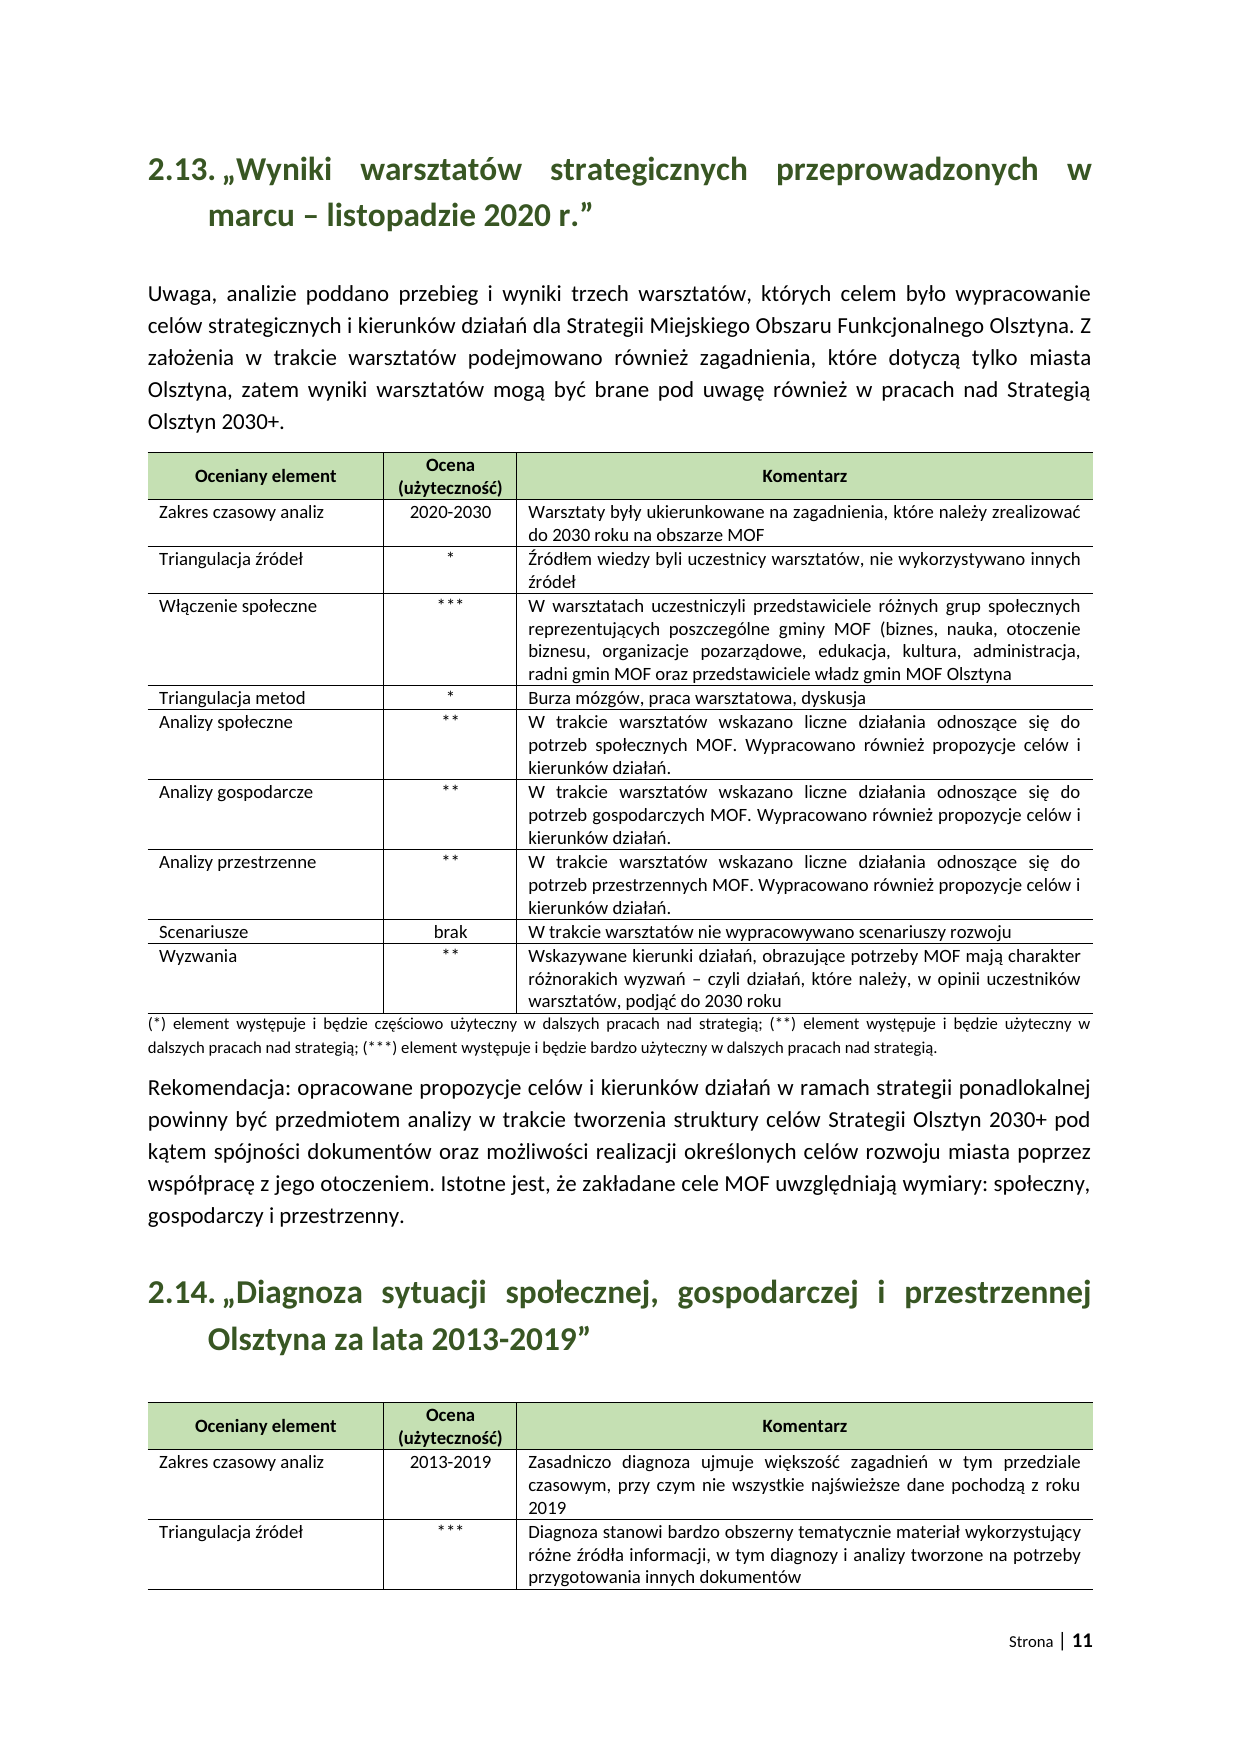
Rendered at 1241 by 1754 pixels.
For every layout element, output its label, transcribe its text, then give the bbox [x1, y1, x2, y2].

table_cell Analizy społeczne [148, 710, 383, 779]
table_cell * [384, 547, 516, 593]
table_cell W trakcie warsztatów wskazano liczne działania odnoszące się do potrzeb społecznych MOF. Wypracowano również propozycje celów i kierunków działań. [517, 710, 1093, 779]
table_cell Diagnoza stanowi bardzo obszerny tematycznie materiał wykorzystujący różne źródła informacji, w tym diagnozy i analizy tworzone na potrzeby przygotowania innych dokumentów [517, 1520, 1093, 1589]
table_cell Analizy gospodarcze [148, 780, 383, 849]
table_cell Analizy przestrzenne [148, 850, 383, 919]
table_cell *** [384, 1520, 516, 1589]
table_cell ** [384, 850, 516, 919]
table_cell Zasadniczo diagnoza ujmuje większość zagadnień w tym przedziale czasowym, przy czym nie wszystkie najświeższe dane pochodzą z roku 2019 [517, 1450, 1093, 1519]
text Uwaga, analizie poddano przebieg i wyniki trzech warsztatów, których celem było wypracowanie celów strategicznych i kierunków działań dla Strategii Miejskiego Obszaru Funkcjonalnego Olsztyna. Z założenia w trakcie warsztatów podejmowano również zagadnienia, które dotyczą tylko miasta Olsztyna, zatem wyniki warsztatów mogą być brane pod uwagę również w pracach nad Strategią Olsztyn 2030+. [148, 279, 1093, 435]
table_cell Warsztaty były ukierunkowane na zagadnienia, które należy zrealizować do 2030 roku na obszarze MOF [517, 500, 1093, 546]
table_header Oceniany element [148, 1403, 383, 1449]
table_cell Włączenie społeczne [148, 594, 383, 685]
table_cell ** [384, 710, 516, 779]
table_cell Zakres czasowy analiz [148, 1450, 383, 1519]
table_cell ** [384, 944, 516, 1012]
table_cell 2020-2030 [384, 500, 516, 546]
table_cell Scenariusze [148, 920, 383, 943]
table_cell Burza mózgów, praca warsztatowa, dyskusja [517, 686, 1093, 709]
table_cell Zakres czasowy analiz [148, 500, 383, 546]
table_cell W trakcie warsztatów wskazano liczne działania odnoszące się do potrzeb gospodarczych MOF. Wypracowano również propozycje celów i kierunków działań. [517, 780, 1093, 849]
subtitle „Diagnoza sytuacji społecznej, gospodarczej i przestrzennej Olsztyna za lata 2013-2019” [148, 1271, 1093, 1359]
table_cell W warsztatach uczestniczyli przedstawiciele różnych grup społecznych reprezentujących poszczególne gminy MOF (biznes, nauka, otoczenie biznesu, organizacje pozarządowe, edukacja, kultura, administracja, radni gmin MOF oraz przedstawiciele władz gmin MOF Olsztyna [517, 594, 1093, 685]
table_header Komentarz [517, 1403, 1093, 1449]
table_header Ocena (użyteczność) [384, 1403, 516, 1449]
table_cell Wyzwania [148, 944, 383, 1012]
subtitle „Wyniki warsztatów strategicznych przeprowadzonych w marcu – listopadzie 2020 r.” [148, 148, 1093, 235]
table_header Oceniany element [148, 453, 383, 499]
table_cell W trakcie warsztatów wskazano liczne działania odnoszące się do potrzeb przestrzennych MOF. Wypracowano również propozycje celów i kierunków działań. [517, 850, 1093, 919]
table_header Komentarz [517, 453, 1093, 499]
table_cell Triangulacja źródeł [148, 547, 383, 593]
table_cell Triangulacja źródeł [148, 1520, 383, 1589]
table_cell *** [384, 594, 516, 685]
table_cell Triangulacja metod [148, 686, 383, 709]
table_cell Wskazywane kierunki działań, obrazujące potrzeby MOF mają charakter różnorakich wyzwań – czyli działań, które należy, w opinii uczestników warsztatów, podjąć do 2030 roku [517, 944, 1093, 1012]
text (*) element występuje i będzie częściowo użyteczny w dalszych pracach nad strategią; (**) element występuje i będzie użyteczny w dalszych pracach nad strategią; (***) element występuje i będzie bardzo użyteczny w dalszych pracach nad strategią. [148, 1014, 1093, 1057]
table_cell ** [384, 780, 516, 849]
table_cell * [384, 686, 516, 709]
table_header Ocena (użyteczność) [384, 453, 516, 499]
table_cell brak [384, 920, 516, 943]
table_cell W trakcie warsztatów nie wypracowywano scenariuszy rozwoju [517, 920, 1093, 943]
table_cell Źródłem wiedzy byli uczestnicy warsztatów, nie wykorzystywano innych źródeł [517, 547, 1093, 593]
table_cell 2013-2019 [384, 1450, 516, 1519]
text Rekomendacja: opracowane propozycje celów i kierunków działań w ramach strategii ponadlokalnej powinny być przedmiotem analizy w trakcie tworzenia struktury celów Strategii Olsztyn 2030+ pod kątem spójności dokumentów oraz możliwości realizacji określonych celów rozwoju miasta poprzez współpracę z jego otoczeniem. Istotne jest, że zakładane cele MOF uwzględniają wymiary: społeczny, gospodarczy i przestrzenny. [148, 1073, 1093, 1229]
